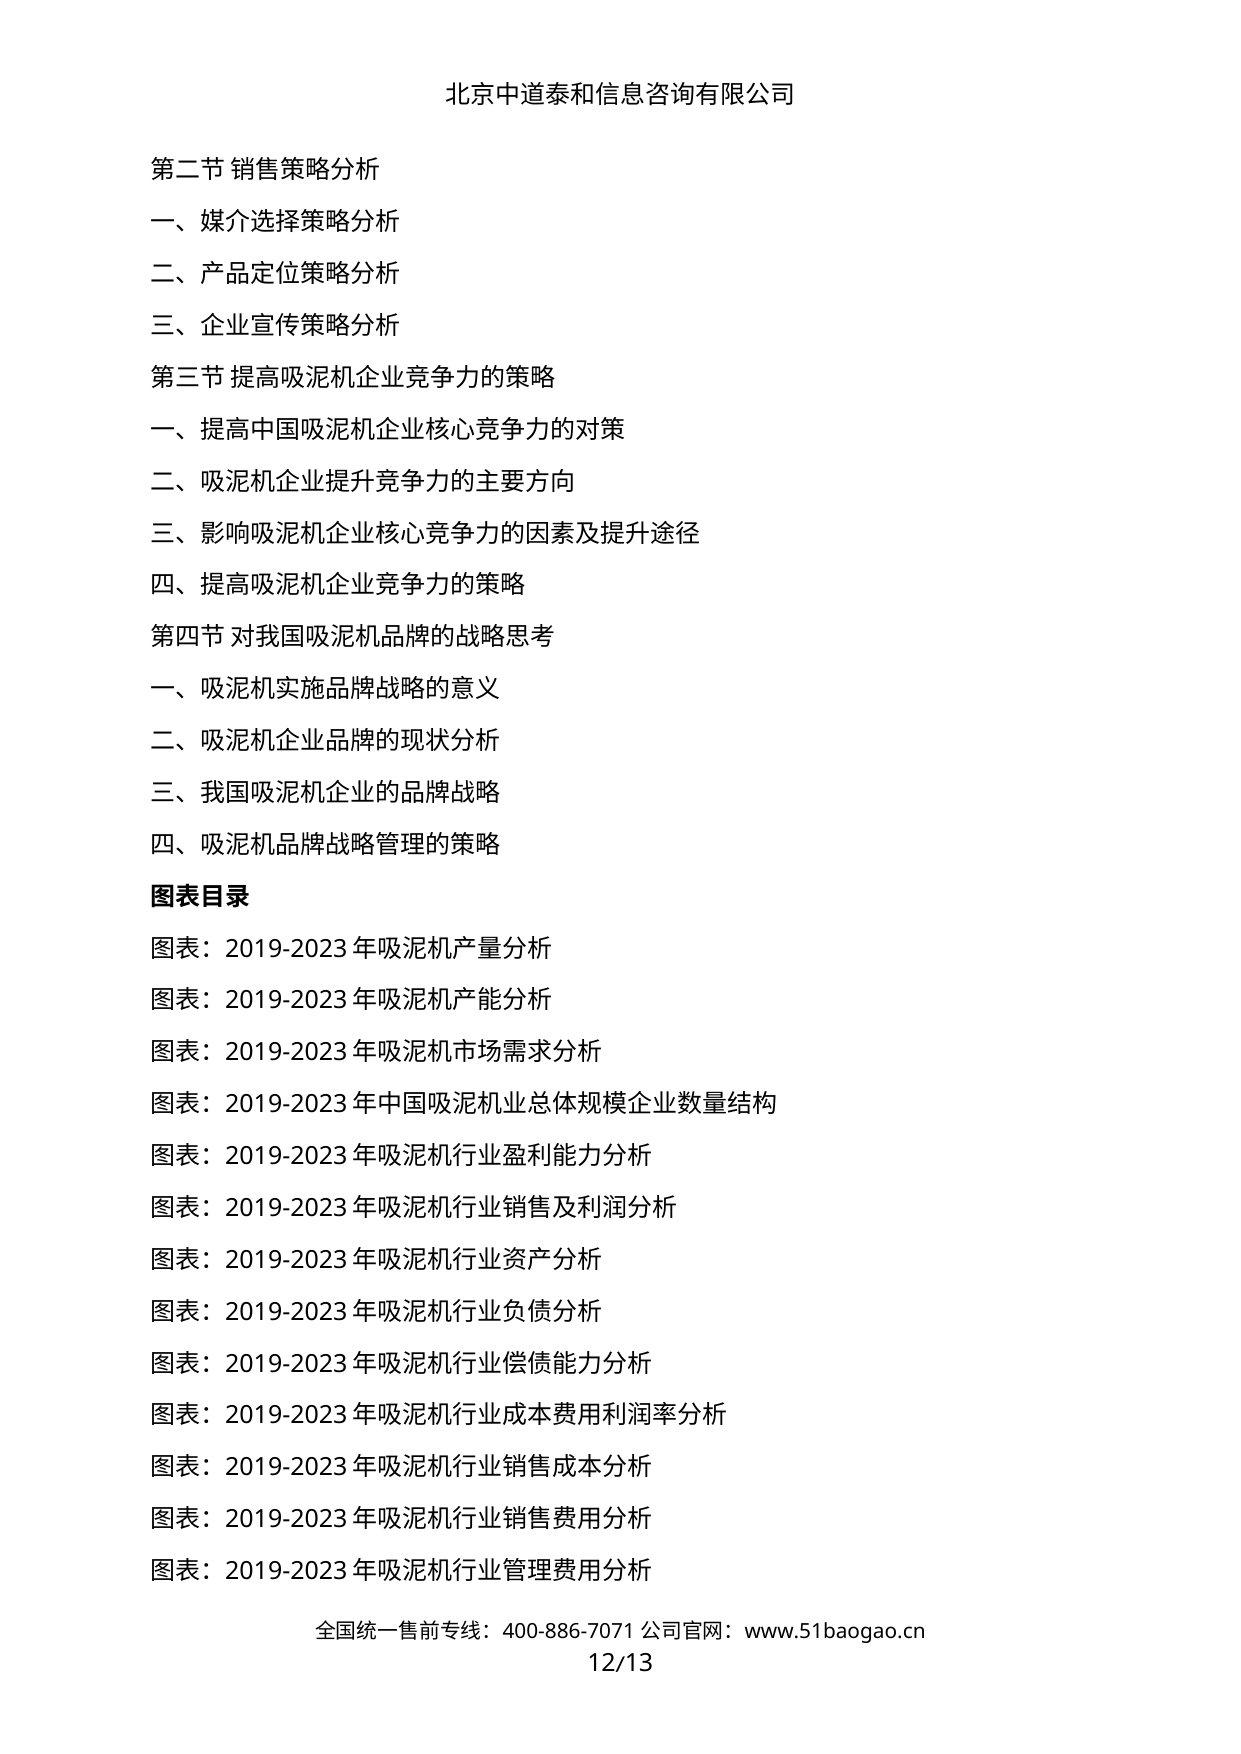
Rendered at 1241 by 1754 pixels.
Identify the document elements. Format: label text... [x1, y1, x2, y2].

text 图表：2019-2023年吸泥机行业偿债能力分析 [150, 1343, 1090, 1379]
text 一、提高中国吸泥机企业核心竞争力的对策 [150, 409, 1090, 446]
text 一、媒介选择策略分析 [150, 202, 1090, 238]
text 图表：2019-2023年吸泥机行业资产分析 [150, 1239, 1090, 1276]
text 三、影响吸泥机企业核心竞争力的因素及提升途径 [150, 513, 1090, 549]
text 第三节 提高吸泥机企业竞争力的策略 [150, 357, 1090, 394]
text 图表：2019-2023年中国吸泥机业总体规模企业数量结构 [150, 1084, 1090, 1120]
text 二、产品定位策略分析 [150, 254, 1090, 290]
text 图表：2019-2023年吸泥机行业负债分析 [150, 1291, 1090, 1327]
text 第四节 对我国吸泥机品牌的战略思考 [150, 617, 1090, 653]
text 图表：2019-2023年吸泥机行业成本费用利润率分析 [150, 1395, 1090, 1431]
text 图表：2019-2023年吸泥机产量分析 [150, 928, 1090, 964]
text 第二节 销售策略分析 [150, 150, 1090, 186]
text 三、企业宣传策略分析 [150, 306, 1090, 342]
text 图表：2019-2023年吸泥机行业管理费用分析 [150, 1551, 1090, 1587]
text 图表：2019-2023年吸泥机行业销售费用分析 [150, 1499, 1090, 1535]
text 四、吸泥机品牌战略管理的策略 [150, 824, 1090, 861]
text 一、吸泥机实施品牌战略的意义 [150, 669, 1090, 705]
text 图表：2019-2023年吸泥机行业盈利能力分析 [150, 1136, 1090, 1172]
text 图表：2019-2023年吸泥机行业销售及利润分析 [150, 1187, 1090, 1224]
text 图表：2019-2023年吸泥机市场需求分析 [150, 1032, 1090, 1068]
text 二、吸泥机企业品牌的现状分析 [150, 721, 1090, 757]
text 二、吸泥机企业提升竞争力的主要方向 [150, 461, 1090, 497]
text 图表目录 [150, 876, 1090, 912]
text 四、提高吸泥机企业竞争力的策略 [150, 565, 1090, 601]
text 图表：2019-2023年吸泥机产能分析 [150, 980, 1090, 1016]
text 三、我国吸泥机企业的品牌战略 [150, 772, 1090, 809]
text 图表：2019-2023年吸泥机行业销售成本分析 [150, 1447, 1090, 1483]
